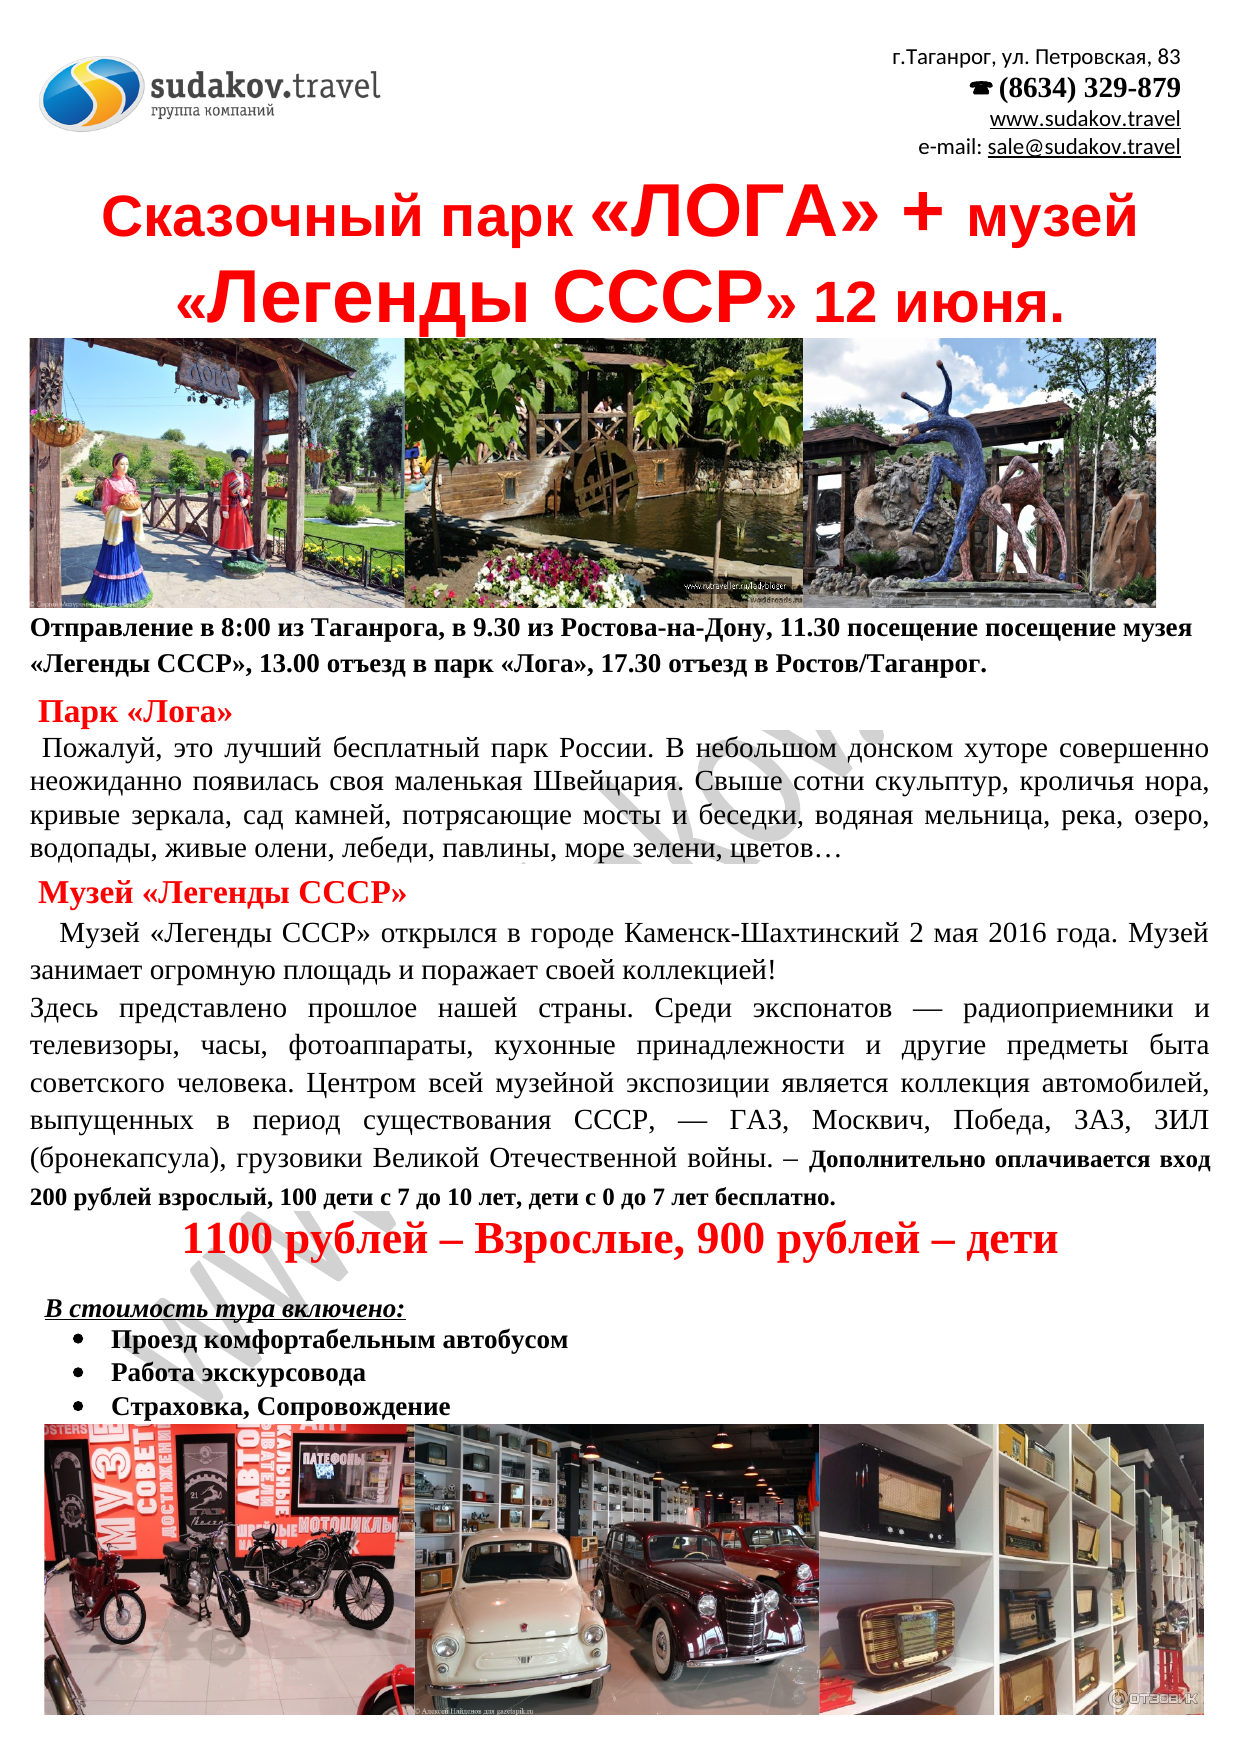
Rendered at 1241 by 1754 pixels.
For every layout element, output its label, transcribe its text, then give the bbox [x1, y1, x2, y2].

table_header г.Таганрог, ул. Петровская, 83 (8634) 329-879 www.sudakov.travel e-mail: sale@sudakov.travel [723, 43, 1192, 160]
text 1100 рублей – Взрослые, 900 рублей – дети [29, 1211, 1211, 1264]
list Работа экскурсовода [73, 1357, 1211, 1388]
picture [4, 36, 405, 146]
picture [44, 1424, 1204, 1715]
text Парк «Лога» [29, 683, 1211, 730]
text Отправление в 8:00 из Таганрога, в 9.30 из Ростова-на-Дону, 11.30 посещение посещение музея «Легенды СССР», 13.00 отъезд в парк «Лога», 17.30 отъезд в Ростов/Таганрог. [29, 612, 1211, 678]
text Пожалуй, это лучший бесплатный парк России. В небольшом донском хуторе совершенно неожиданно появилась своя маленькая Швейцария. Свыше сотни скульптур, кроличья нора, кривые зеркала, сад камней, потрясающие мосты и беседки, водяная мельница, река, озеро, водопады, живые олени, лебеди, павлины, море зелени, цветов… [29, 730, 1211, 864]
text Музей «Легенды СССР» [29, 864, 1211, 911]
text В стоимость тура включено: [44, 1292, 1211, 1323]
text Сказочный парк «ЛОГА» + музей «Легенды СССР» 12 июня. [29, 166, 1211, 338]
text Здесь представлено прошлое нашей страны. Среди экспонатов — радиоприемники и телевизоры, часы, фотоаппараты, кухонные принадлежности и другие предметы быта советского человека. Центром всей музейной экспозиции является коллекция автомобилей, выпущенных в период существования СССР, — ГАЗ, Москвич, Победа, ЗАЗ, ЗИЛ (бронекапсула), грузовики Великой Отечественной войны. – Дополнительно оплачивается вход 200 рублей взрослый, 100 дети с 7 до 10 лет, дети с 0 до 7 лет бесплатно. [29, 986, 1211, 1211]
list Страховка, Сопровождение [73, 1390, 1211, 1422]
picture [29, 338, 1157, 608]
list Проезд комфортабельным автобусом [73, 1323, 1211, 1354]
text Музей «Легенды СССР» открылся в городе Каменск-Шахтинский 2 мая 2016 года. Музей занимает огромную площадь и поражает своей коллекцией! [29, 911, 1211, 986]
